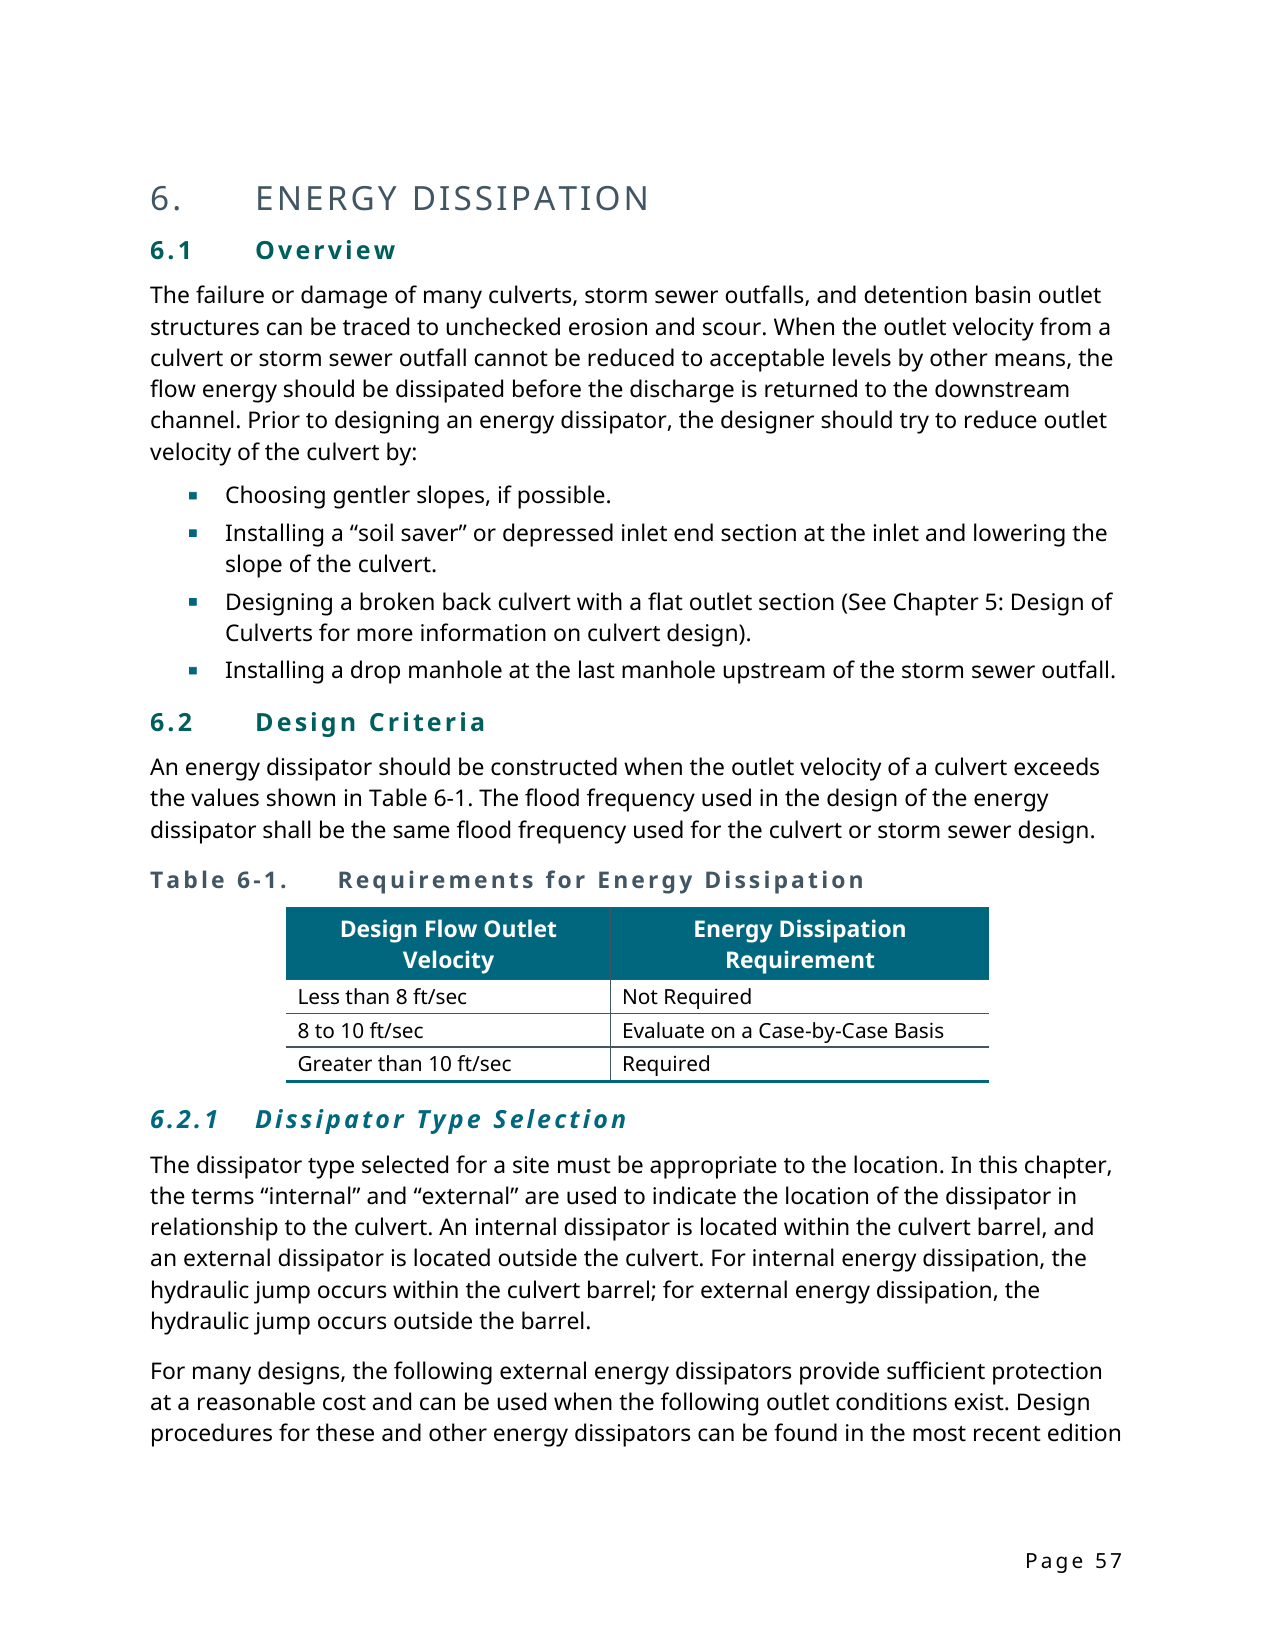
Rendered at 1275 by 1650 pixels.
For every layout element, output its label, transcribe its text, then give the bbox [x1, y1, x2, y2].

table_cell 8 to 10 ft/sec [286, 1014, 610, 1046]
text Installing a “soil saver” or depressed inlet end section at the inlet and lowering the slope of the culvert. [187, 517, 1125, 579]
text The failure or damage of many culverts, storm sewer outfalls, and detention basin outlet structures can be traced to unchecked erosion and scour. When the outlet velocity from a culvert or storm sewer outfall cannot be reduced to acceptable levels by other means, the flow energy should be dissipated before the discharge is returned to the downstream channel. Prior to designing an energy dissipator, the designer should try to reduce outlet velocity of the culvert by: [150, 279, 1125, 467]
text An energy dissipator should be constructed when the outlet velocity of a culvert exceeds the values shown in Table 6-1. The flood frequency used in the design of the energy dissipator shall be the same flood frequency used for the culvert or storm sewer design. [150, 751, 1125, 845]
subtitle Dissipator Type Selection [150, 1102, 1125, 1136]
table_header Energy Dissipation Requirement [611, 908, 989, 979]
table_cell Required [611, 1048, 989, 1080]
table_cell Evaluate on a Case-by-Case Basis [611, 1014, 989, 1046]
table_cell Less than 8 ft/sec [286, 980, 610, 1013]
table_header Design Flow Outlet Velocity [286, 908, 610, 979]
text Installing a drop manhole at the last manhole upstream of the storm sewer outfall. [187, 654, 1125, 686]
subtitle Overview [150, 233, 1125, 267]
table_cell Greater than 10 ft/sec [286, 1048, 610, 1080]
text Designing a broken back culvert with a flat outlet section (See Chapter 5: Design of Culverts for more information on culvert design). [187, 586, 1125, 648]
subtitle Energy Dissipation [150, 175, 1125, 220]
text The dissipator type selected for a site must be appropriate to the location. In this chapter, the terms “internal” and “external” are used to indicate the location of the dissipator in relationship to the culvert. An internal dissipator is located within the culvert barrel, and an external dissipator is located outside the culvert. For internal energy dissipation, the hydraulic jump occurs within the culvert barrel; for external energy dissipation, the hydraulic jump occurs outside the barrel. [150, 1148, 1125, 1336]
text Choosing gentler slopes, if possible. [187, 479, 1125, 511]
subtitle Design Criteria [150, 704, 1125, 738]
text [150, 1355, 1125, 1448]
table_cell Not Required [611, 980, 989, 1013]
title Table 6-1. Requirements for Energy Dissipation [150, 863, 1125, 895]
